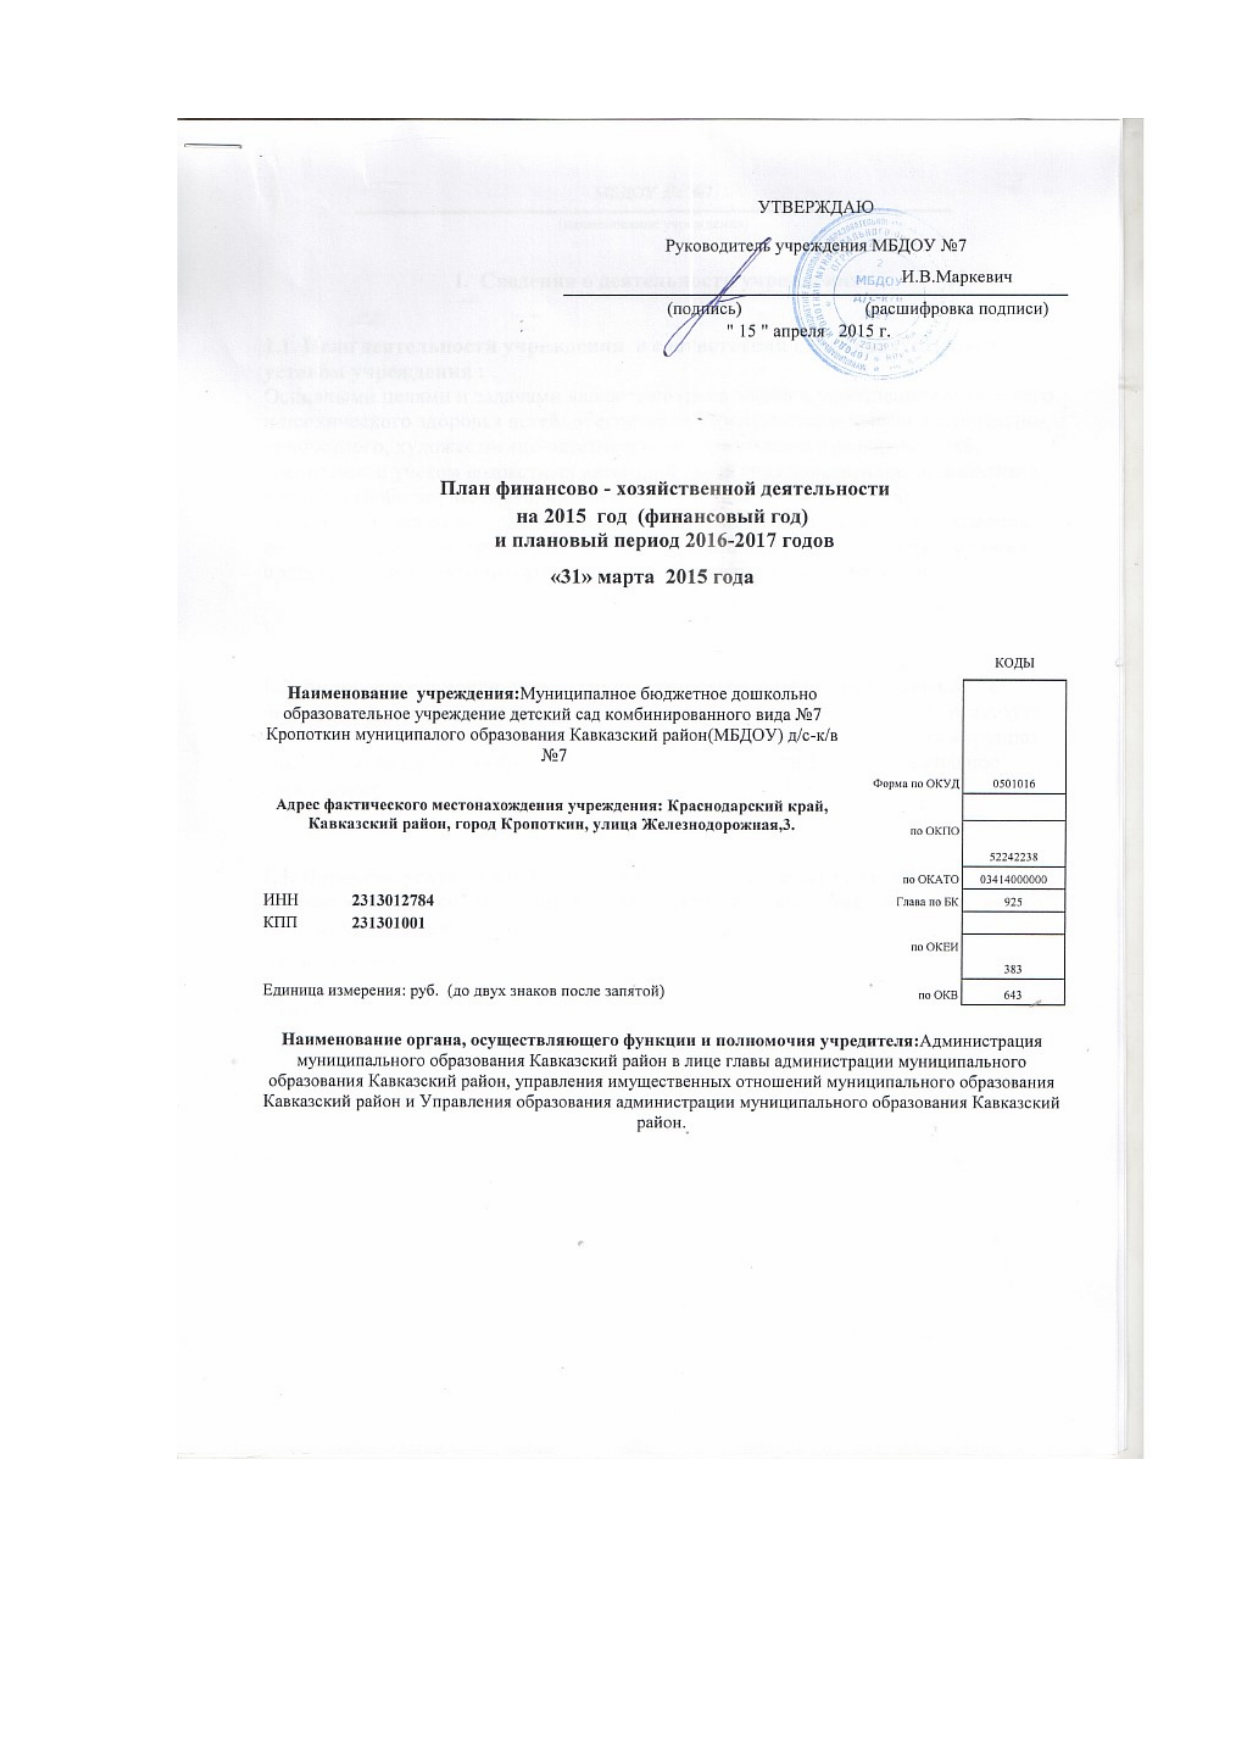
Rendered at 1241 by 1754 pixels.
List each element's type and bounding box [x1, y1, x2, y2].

picture [177, 118, 1152, 1459]
